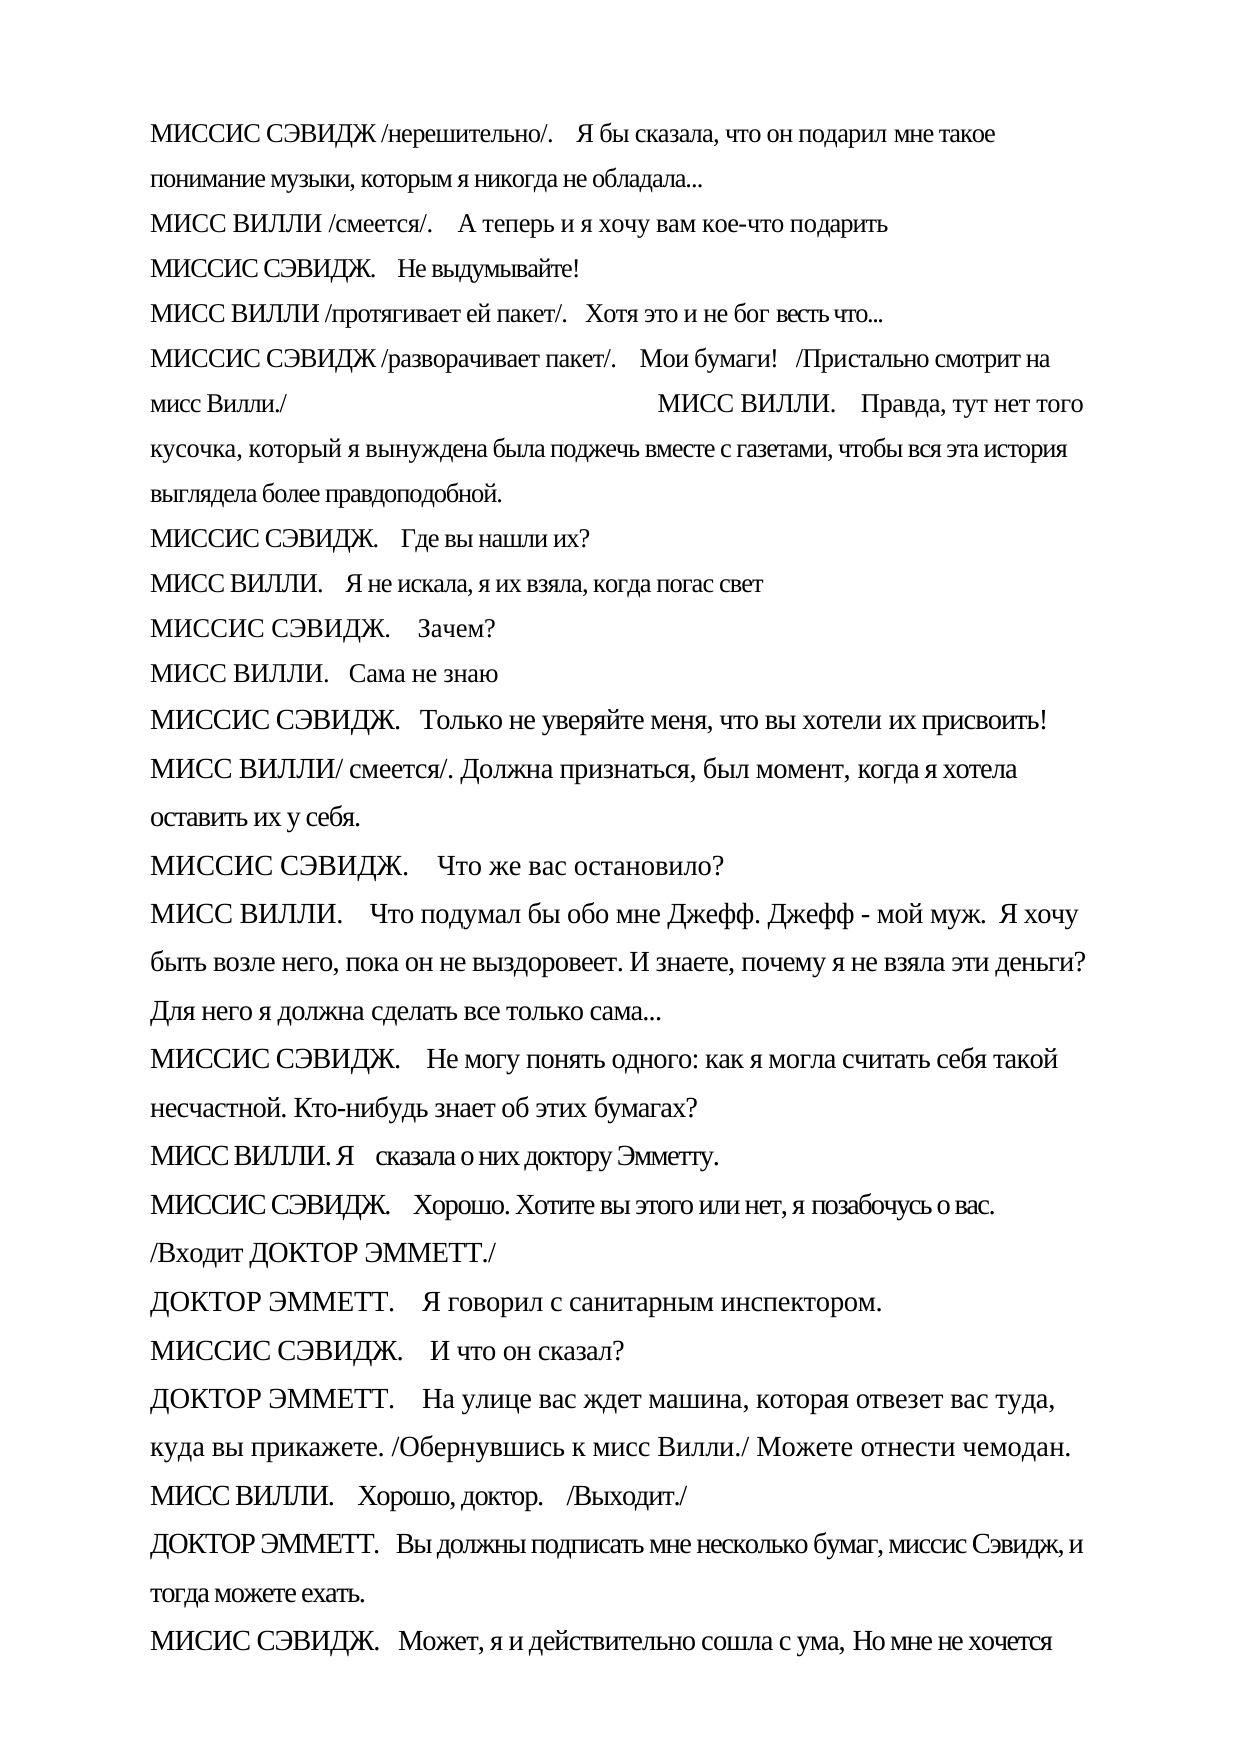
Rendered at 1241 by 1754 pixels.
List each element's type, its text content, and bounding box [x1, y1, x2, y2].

text МИССИС СЭВИДЖ. Не могу понять одного: как я могла считать себя такой несчастной. Кто-нибудь знает об этих бумагах? [150, 1043, 1106, 1123]
text МИССИС СЭВИДЖ /разворачивает пакет/. Мои бумаги! /Пристально смотрит на мисс Вилли./ МИСС ВИЛЛИ. Правда, тут нет того кусочка, который я вынуждена была поджечь вместе с газетами, чтобы вся эта история выглядела более правдоподобной. МИССИС СЭВИДЖ. Где вы нашли их? МИСС ВИЛЛИ. Я не искала, я их взяла, когда погас свет МИССИС СЭВИДЖ. Зачем? МИСС ВИЛЛИ. Сама не знаю [150, 344, 1106, 689]
text МИССИС СЭВИДЖ. Что же вас остановило? [150, 849, 1106, 881]
text ДОКТОР ЭММЕТТ. На улице вас ждет машина, которая отвезет вас туда, куда вы прикажете. /Обернувшись к мисс Вилли./ Можете отнести чемодан. [150, 1382, 1106, 1463]
text МИСС ВИЛЛИ. Я сказала о них доктору Эмметту. [150, 1139, 1106, 1172]
text МИСС ВИЛЛИ. Хорошо, доктор. /Выходит./ ДОКТОР ЭММЕТТ. Вы должны подписать мне несколько бумаг, миссис Сэвидж, и тогда можете ехать. [150, 1479, 1106, 1608]
text МИССИС СЭВИДЖ. Хорошо. Хотите вы этого или нет, я позабочусь о вас. /Входит ДОКТОР ЭММЕТТ./ [150, 1188, 1106, 1269]
text МИСС ВИЛЛИ. Что подумал бы обо мне Джефф. Джефф - мой муж. Я хочу быть возле него, пока он не выздоровеет. И знаете, почему я не взяла эти деньги? Для него я должна сделать все только сама... [150, 897, 1106, 1027]
text МИССИС СЭВИДЖ. Только не уверяйте меня, что вы хотели их присвоить! [150, 704, 1106, 736]
text МИСС ВИЛЛИ/ смеется/. Должна признаться, был момент, когда я хотела оставить их у себя. [150, 752, 1106, 833]
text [150, 118, 1106, 193]
text МИСС ВИЛЛИ /протягивает ей пакет/. Хотя это и не бог весть что... [150, 299, 1106, 329]
text ДОКТОР ЭММЕТТ. Я говорил с санитарным инспектором. [150, 1285, 1106, 1317]
text МИСС ВИЛЛИ /смеется/. А теперь и я хочу вам кое-что подарить [150, 209, 1106, 239]
text МИССИС СЭВИДЖ. Не выдумывайте! [150, 254, 1106, 284]
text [150, 1624, 1106, 1657]
text МИССИС СЭВИДЖ. И что он сказал? [150, 1334, 1106, 1366]
